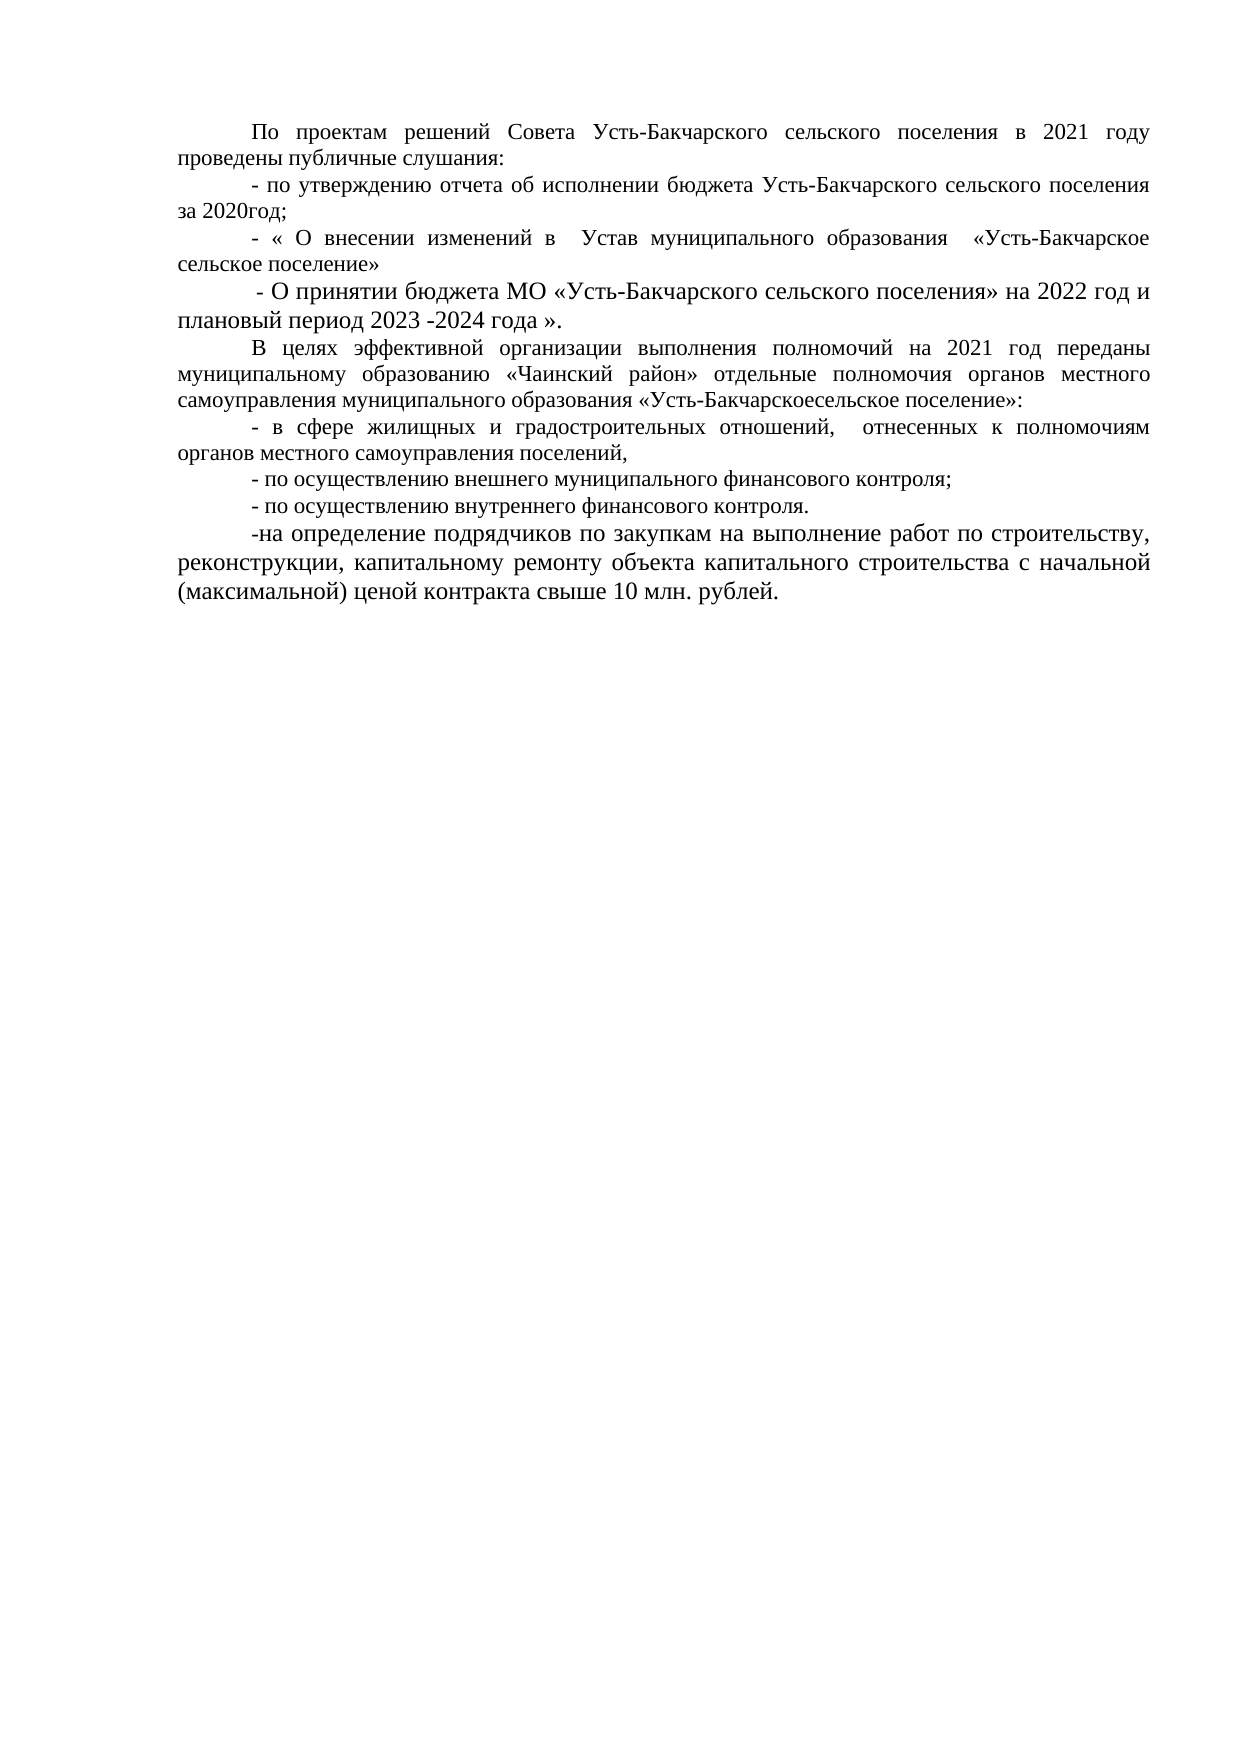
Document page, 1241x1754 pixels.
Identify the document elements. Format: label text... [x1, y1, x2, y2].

text - О принятии бюджета МО «Усть-Бакчарского сельского поселения» на 2022 год и плановый период 2023 -2024 года ». [177, 276, 1152, 334]
text - по утверждению отчета об исполнении бюджета Усть-Бакчарского сельского поселения за 2020год; [177, 171, 1152, 223]
text - в сфере жилищных и градостроительных отношений, отнесенных к полномочиям органов местного самоуправления поселений, [177, 413, 1152, 466]
text - « О внесении изменений в Устав муниципального образования «Усть-Бакчарское сельское поселение» [177, 223, 1152, 276]
text - по осуществлению внутреннего финансового контроля. [177, 492, 1152, 518]
text В целях эффективной организации выполнения полномочий на 2021 год переданы муниципальному образованию «Чаинский район» отдельные полномочия органов местного самоуправления муниципального образования «Усть-Бакчарскоесельское поселение»: [177, 334, 1152, 413]
text - по осуществлению внешнего муниципального финансового контроля; [177, 466, 1152, 492]
text -на определение подрядчиков по закупкам на выполнение работ по строительству, реконструкции, капитальному ремонту объекта капитального строительства с начальной (максимальной) ценой контракта свыше 10 млн. рублей. [177, 518, 1152, 604]
text По проектам решений Совета Усть-Бакчарского сельского поселения в 2021 году проведены публичные слушания: [177, 118, 1152, 171]
